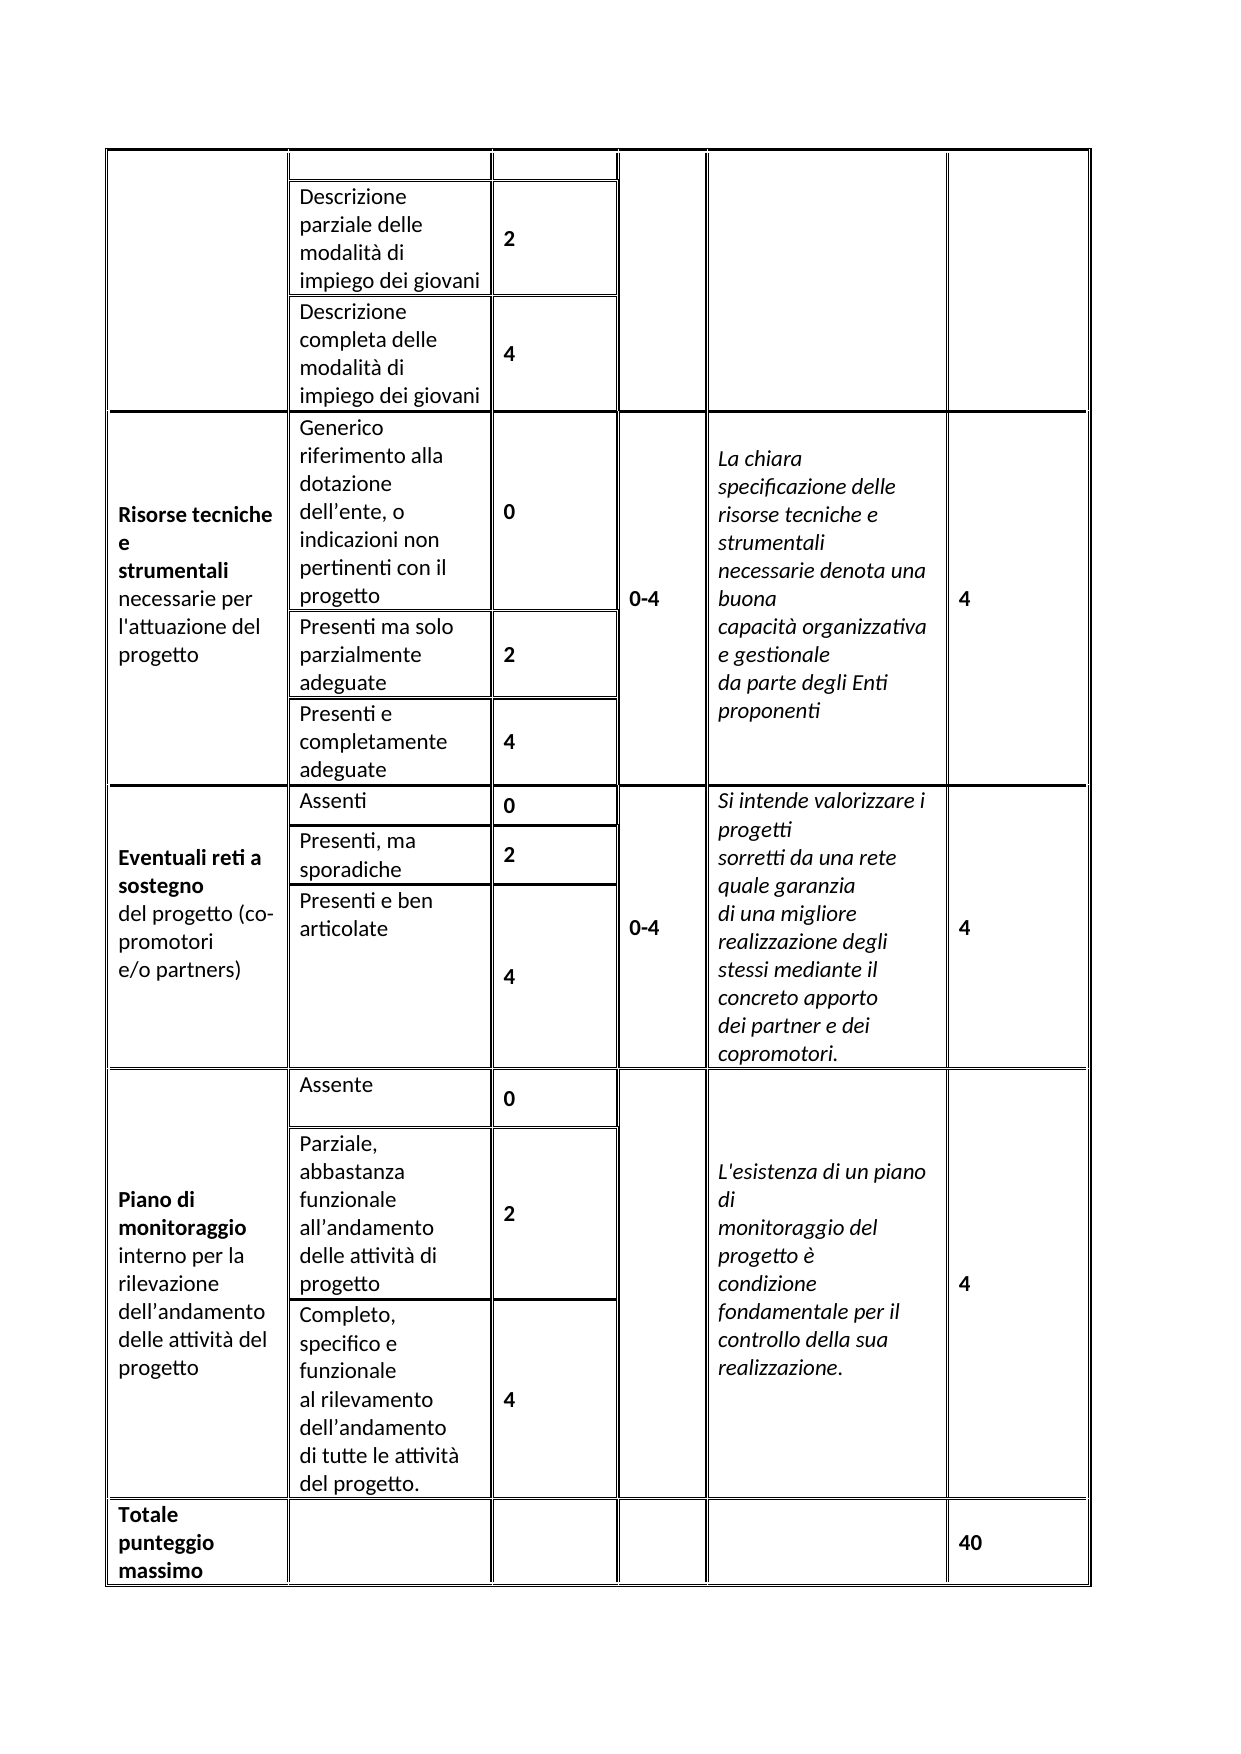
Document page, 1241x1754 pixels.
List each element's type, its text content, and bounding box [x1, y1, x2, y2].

table_cell 40 [948, 1497, 1088, 1584]
table_cell L'esistenza di un piano di monitoraggio del progetto è condizione fondamentale per il controllo della sua realizzazione. [709, 1070, 946, 1497]
table_cell Descrizione completa delle modalità di impiego dei giovani [290, 297, 490, 409]
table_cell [288, 150, 492, 179]
table_cell 0-4 [620, 787, 705, 1067]
table_cell 0 [494, 787, 616, 823]
table_cell Assenti [290, 787, 490, 823]
table_cell 4 [494, 1301, 616, 1497]
table_cell 2 [494, 182, 616, 294]
table_cell 4 [492, 150, 618, 179]
table_cell 4 [949, 1067, 1088, 1497]
table_cell Eventuali reti a sostegno del progetto (co-promotori e/o partners) [107, 784, 287, 1067]
table_cell La chiara specificazione delle risorse tecniche e strumentali necessarie denota una buona capacità organizzativa e gestionale da parte degli Enti proponenti [709, 413, 946, 783]
table_cell Parziale, abbastanza funzionale all’andamento delle attività di progetto [290, 1129, 490, 1297]
table_cell 4 [494, 700, 616, 783]
table_cell 0 [494, 1070, 616, 1126]
table_cell 4 [494, 886, 616, 1067]
table_cell 4 [494, 297, 616, 409]
table_cell Presenti ma solo parzialmente adeguate [290, 612, 490, 696]
table_cell Presenti e completamente adeguate [290, 700, 490, 783]
table_cell 2 [494, 612, 616, 696]
table_cell Descrizione parziale delle modalità di impiego dei giovani [290, 182, 490, 294]
table_cell 0-4 [620, 413, 705, 783]
table_cell [492, 1500, 618, 1584]
table_cell [288, 1500, 492, 1584]
table_cell Presenti e ben articolate [290, 886, 490, 1067]
table_cell [618, 1500, 707, 1584]
table_cell Totale punteggio massimo [108, 1497, 288, 1584]
table_cell Si intende valorizzare i progetti sorretti da una rete quale garanzia di una migliore realizzazione degli stessi mediante il concreto apporto dei partner e dei copromotori. [709, 787, 946, 1067]
table_cell [620, 1070, 705, 1497]
table_cell Risorse tecniche e strumentali necessarie per l'attuazione progetto [107, 410, 287, 783]
table_cell Completo, specifico e funzionale al rilevamento dell’andamento di tutte le attività del progetto. [290, 1301, 490, 1497]
table_cell 2 [494, 827, 616, 883]
table_cell 4 [949, 410, 1090, 783]
table_cell 2 [494, 1129, 616, 1297]
table_cell Assente [290, 1070, 490, 1126]
table_cell Presenti, ma sporadiche [290, 827, 490, 883]
table_cell [707, 1500, 947, 1584]
table_cell 4 [949, 784, 1090, 1067]
table_cell 0 [494, 413, 616, 609]
table_cell Generico riferimento alla dotazione dell’ente, o indicazioni non pertinenti con il progetto [290, 413, 490, 609]
table_cell Piano di monitoraggio interno per la rilevazione dell’andamento delle attività del progetto [108, 1067, 287, 1497]
